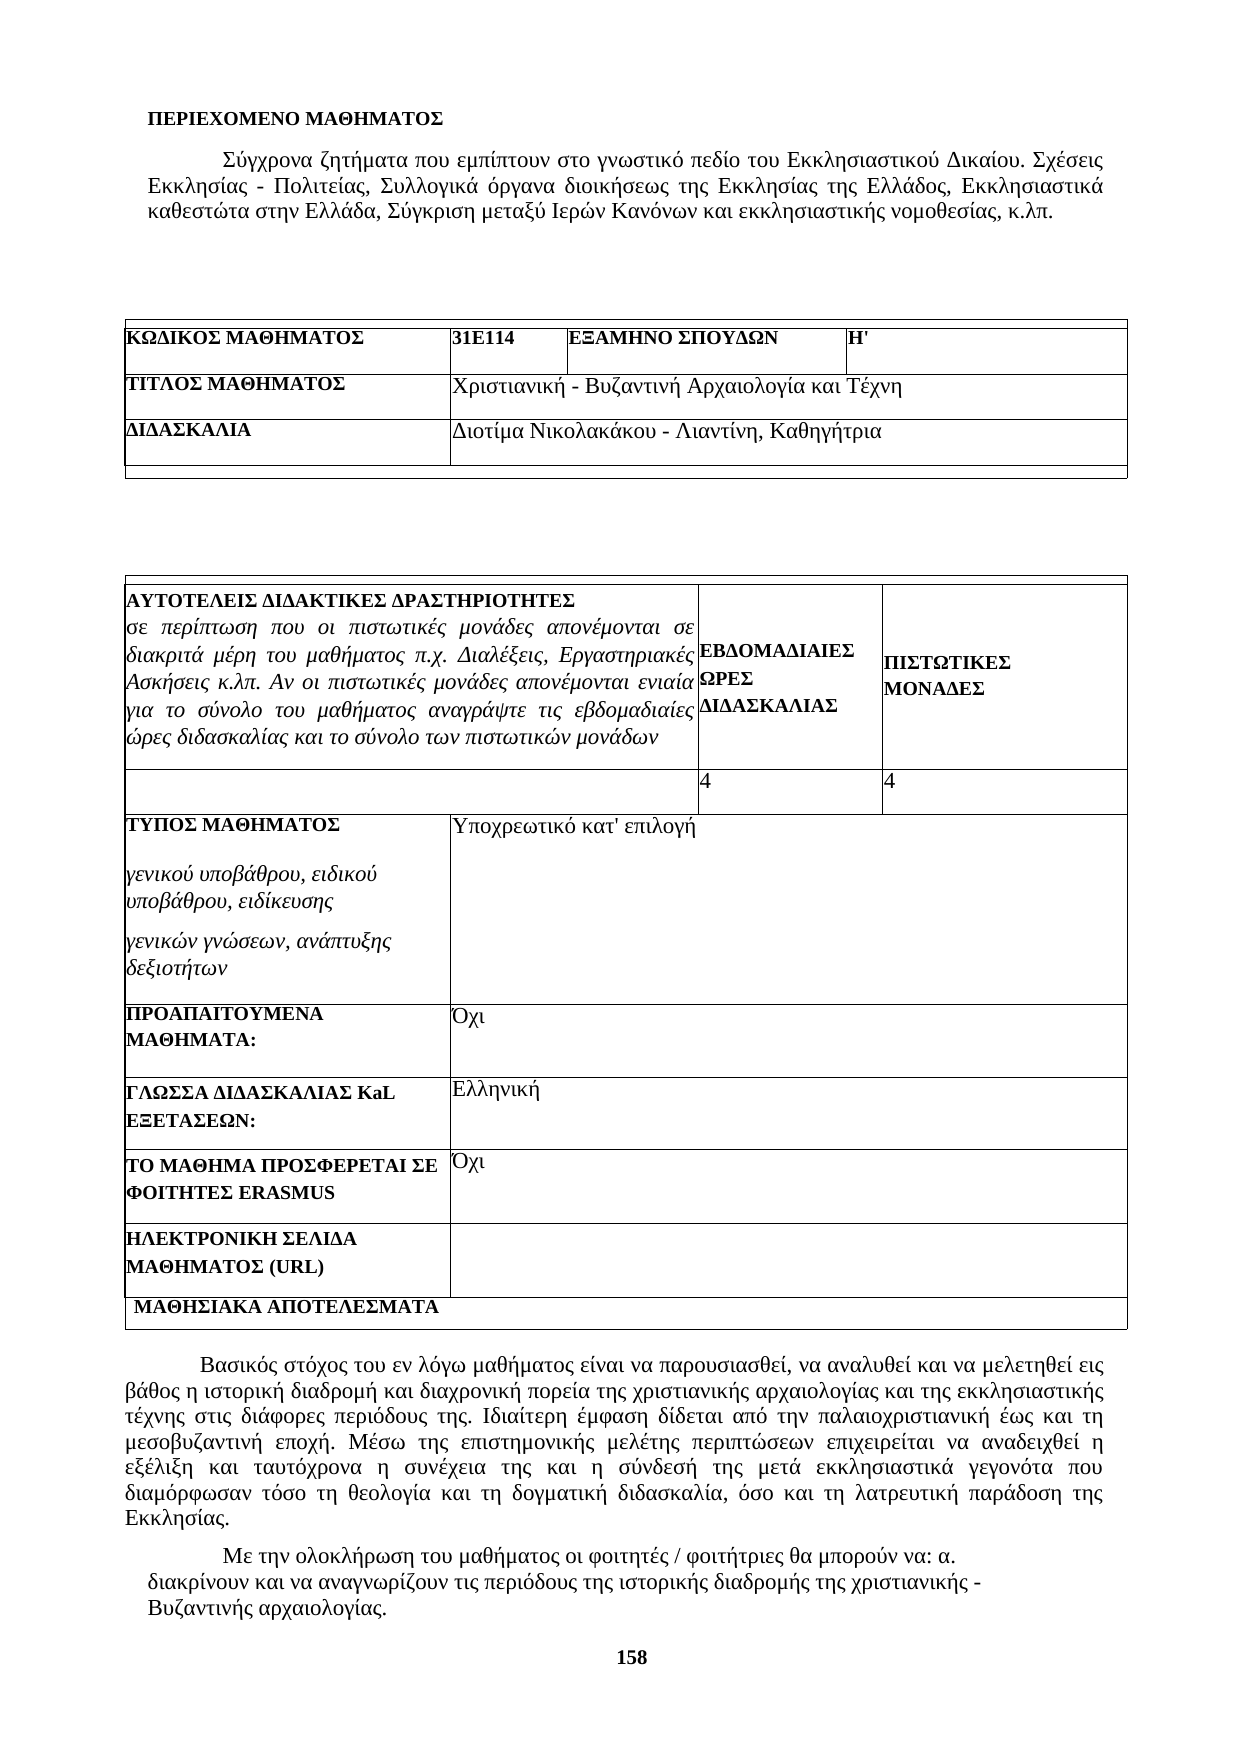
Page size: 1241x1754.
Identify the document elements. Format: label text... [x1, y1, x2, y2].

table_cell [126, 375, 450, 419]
text Σύγχρονα ζητήματα που εμπίπτουν στο γνωστικό πεδίο του Εκκλησιαστικού Δικαίου. Σχέσεις Εκκλησίας - Πολιτείας, Συλλογικά όργανα διοικήσεως της Εκκλησίας της Ελλάδος, Εκκλησιαστικά καθεστώτα στην Ελλάδα, Σύγκριση μεταξύ Ιερών Κανόνων και εκκλησιαστικής νομοθεσίας, κ.λπ. [147, 147, 1105, 224]
text Με την ολοκλήρωση του μαθήματος οι φοιτητές / φοιτήτριες θα μπορούν να: α. διακρίνουν και να αναγνωρίζουν τις περιόδους της ιστορικής διαδρομής της χριστιανικής - Βυζαντινής αρχαιολογίας. [147, 1543, 1023, 1620]
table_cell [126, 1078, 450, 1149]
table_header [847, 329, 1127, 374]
text ΜΑΘΗΣΙΑΚΑ ΑΠΟΤΕΛΕΣΜΑΤΑ [134, 1298, 1118, 1317]
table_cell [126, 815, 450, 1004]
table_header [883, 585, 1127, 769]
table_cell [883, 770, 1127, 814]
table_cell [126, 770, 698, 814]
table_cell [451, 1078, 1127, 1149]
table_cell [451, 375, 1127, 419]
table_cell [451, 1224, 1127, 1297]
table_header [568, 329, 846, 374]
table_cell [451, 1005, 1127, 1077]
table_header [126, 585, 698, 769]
subtitle ΠΕΡΙΕΧΟΜΕΝΟ ΜΑΘΗΜΑΤΟΣ [147, 110, 1128, 130]
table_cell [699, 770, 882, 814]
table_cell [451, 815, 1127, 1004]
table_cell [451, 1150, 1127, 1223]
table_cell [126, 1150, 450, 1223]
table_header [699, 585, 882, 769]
text Βασικός στόχος του εν λόγω μαθήματος είναι να παρουσιασθεί, να αναλυθεί και να μελετηθεί εις βάθος η ιστορική διαδρομή και διαχρονική πορεία της χριστιανικής αρχαιολογίας και της εκκλησιαστικής τέχνης στις διάφορες περιόδους της. Ιδιαίτερη έμφαση δίδεται από την παλαιοχριστιανική έως και τη μεσοβυζαντινή εποχή. Μέσω της επιστημονικής μελέτης περιπτώσεων επιχειρείται να αναδειχθεί η εξέλιξη και ταυτόχρονα η συνέχεια της και η σύνδεσή της μετά εκκλησιαστικά γεγονότα που διαμόρφωσαν τόσο τη θεολογία και τη δογματική διδασκαλία, όσο και τη λατρευτική παράδοση της Εκκλησίας. [124, 1352, 1105, 1531]
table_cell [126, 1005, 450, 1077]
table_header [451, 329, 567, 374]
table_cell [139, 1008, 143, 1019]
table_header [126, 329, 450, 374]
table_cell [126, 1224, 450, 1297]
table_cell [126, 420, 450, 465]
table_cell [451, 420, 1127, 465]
